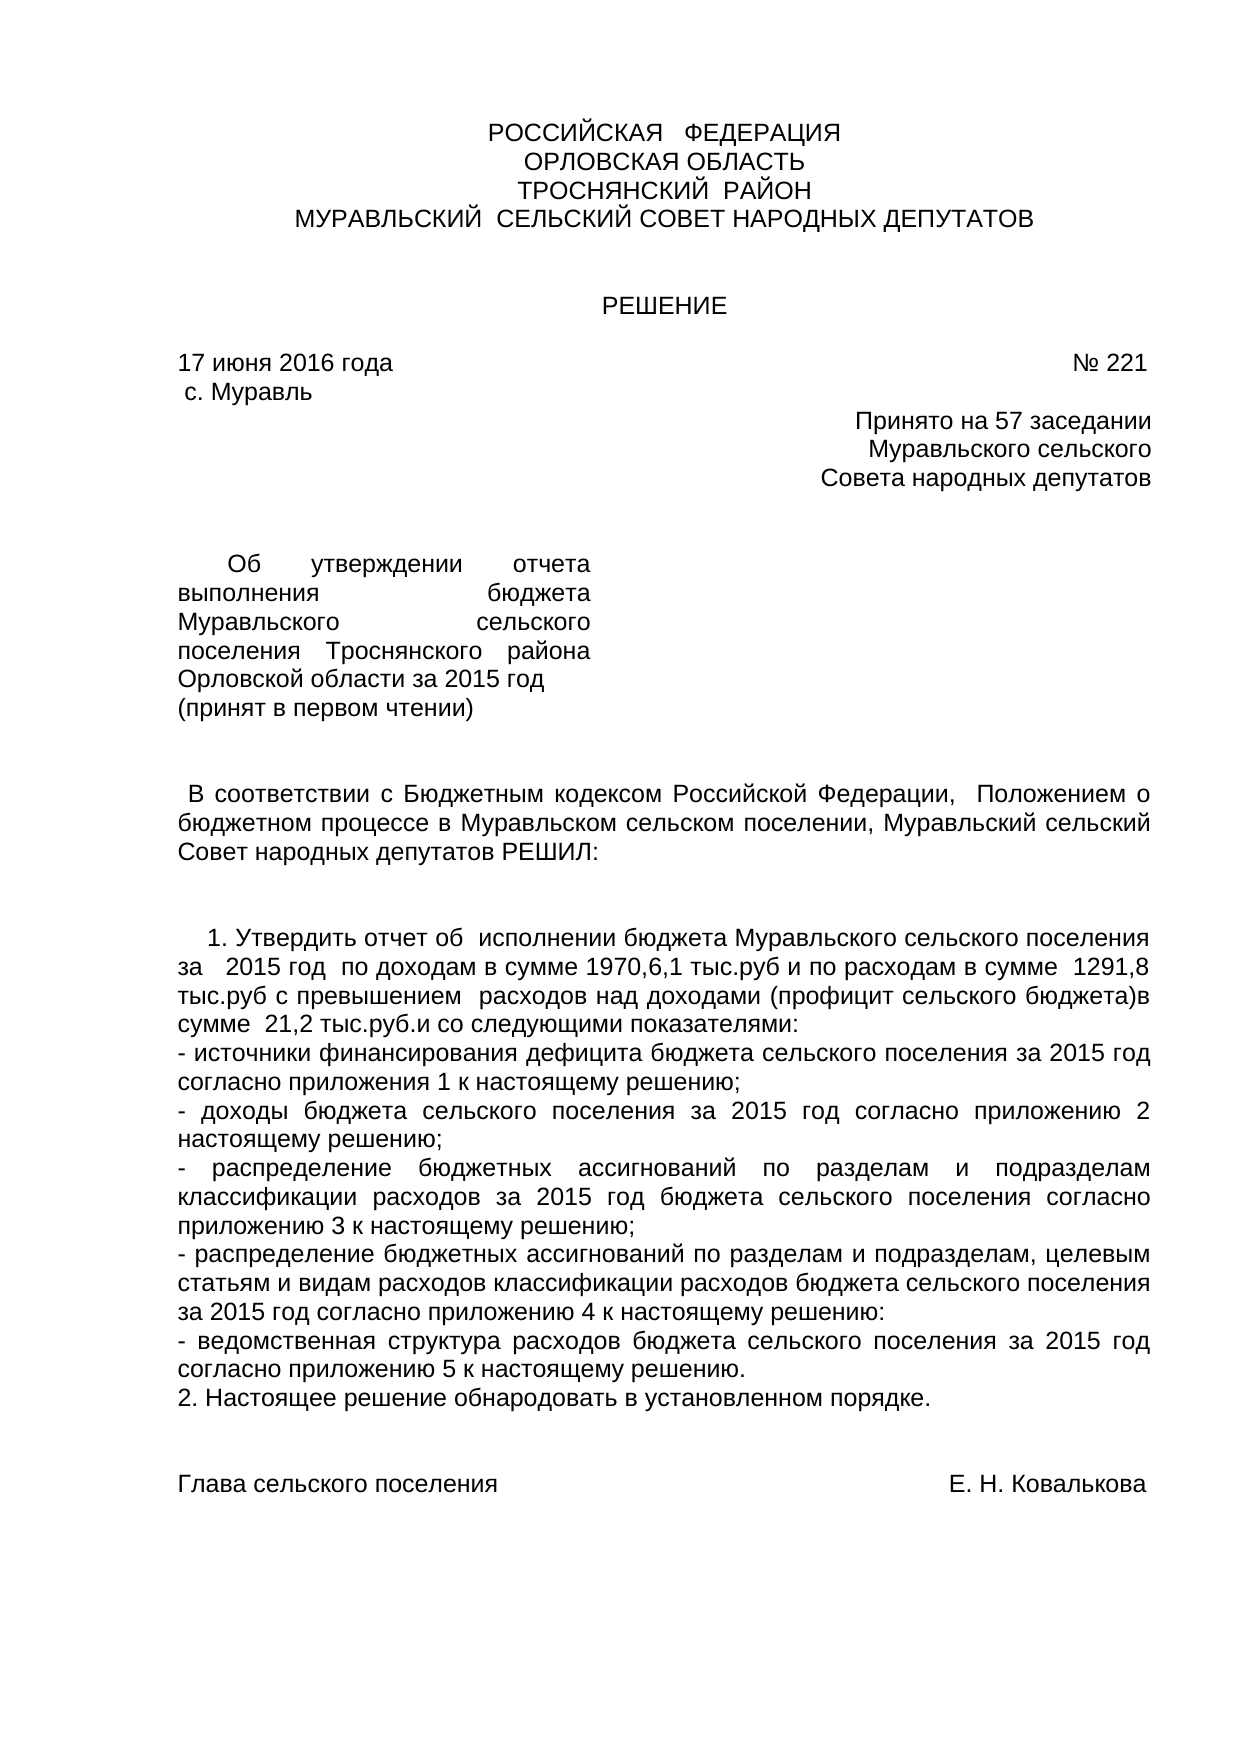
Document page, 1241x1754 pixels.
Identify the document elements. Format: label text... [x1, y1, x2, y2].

text - распределение бюджетных ассигнований по разделам и подразделам, целевым статьям и видам расходов классификации расходов бюджета сельского поселения за 2015 год согласно приложению 4 к настоящему решению: [177, 1239, 1152, 1326]
text Совета народных депутатов [177, 463, 1152, 492]
text 2. Настоящее решение обнародовать в установленном порядке. [177, 1383, 1152, 1412]
text ОРЛОВСКАЯ ОБЛАСТЬ [177, 147, 1152, 176]
text - доходы бюджета сельского поселения за 2015 год согласно приложению 2 настоящему решению; [177, 1096, 1152, 1153]
text Об утверждении отчета выполнения бюджета Муравльского сельского поселения Троснянского района Орловской области за 2015 год [177, 549, 591, 693]
text 17 июня 2016 года № 221 [177, 348, 1152, 377]
text - ведомственная структура расходов бюджета сельского поселения за 2015 год согласно приложению 5 к настоящему решению. [177, 1326, 1152, 1383]
text Глава сельского поселения Е. Н. Ковалькова [177, 1469, 1152, 1498]
text - распределение бюджетных ассигнований по разделам и подразделам классификации расходов за 2015 год бюджета сельского поселения согласно приложению 3 к настоящему решению; [177, 1153, 1152, 1239]
text РЕШЕНИЕ [177, 291, 1152, 319]
text (принят в первом чтении) [177, 693, 591, 722]
text РОССИЙСКАЯ ФЕДЕРАЦИЯ [177, 118, 1152, 147]
text с. Муравль [177, 377, 1152, 406]
text В соответствии с Бюджетным кодексом Российской Федерации, Положением о бюджетном процессе в Муравльском сельском поселении, Муравльский сельский Совет народных депутатов РЕШИЛ: [177, 779, 1152, 866]
text Принято на 57 заседании [177, 406, 1152, 434]
text - источники финансирования дефицита бюджета сельского поселения за 2015 год согласно приложения 1 к настоящему решению; [177, 1038, 1152, 1096]
text ТРОСНЯНСКИЙ РАЙОН [177, 176, 1152, 204]
text 1. Утвердить отчет об исполнении бюджета Муравльского сельского поселения за 2015 год по доходам в сумме 1970,6,1 тыс.руб и по расходам в сумме 1291,8 тыс.руб с превышением расходов над доходами (профицит сельского бюджета)в сумме 21,2 тыс.руб.и со следующими показателями: [177, 923, 1152, 1038]
text МУРАВЛЬСКИЙ СЕЛЬСКИЙ СОВЕТ НАРОДНЫХ ДЕПУТАТОВ [177, 204, 1152, 233]
text Муравльского сельского [177, 434, 1152, 463]
